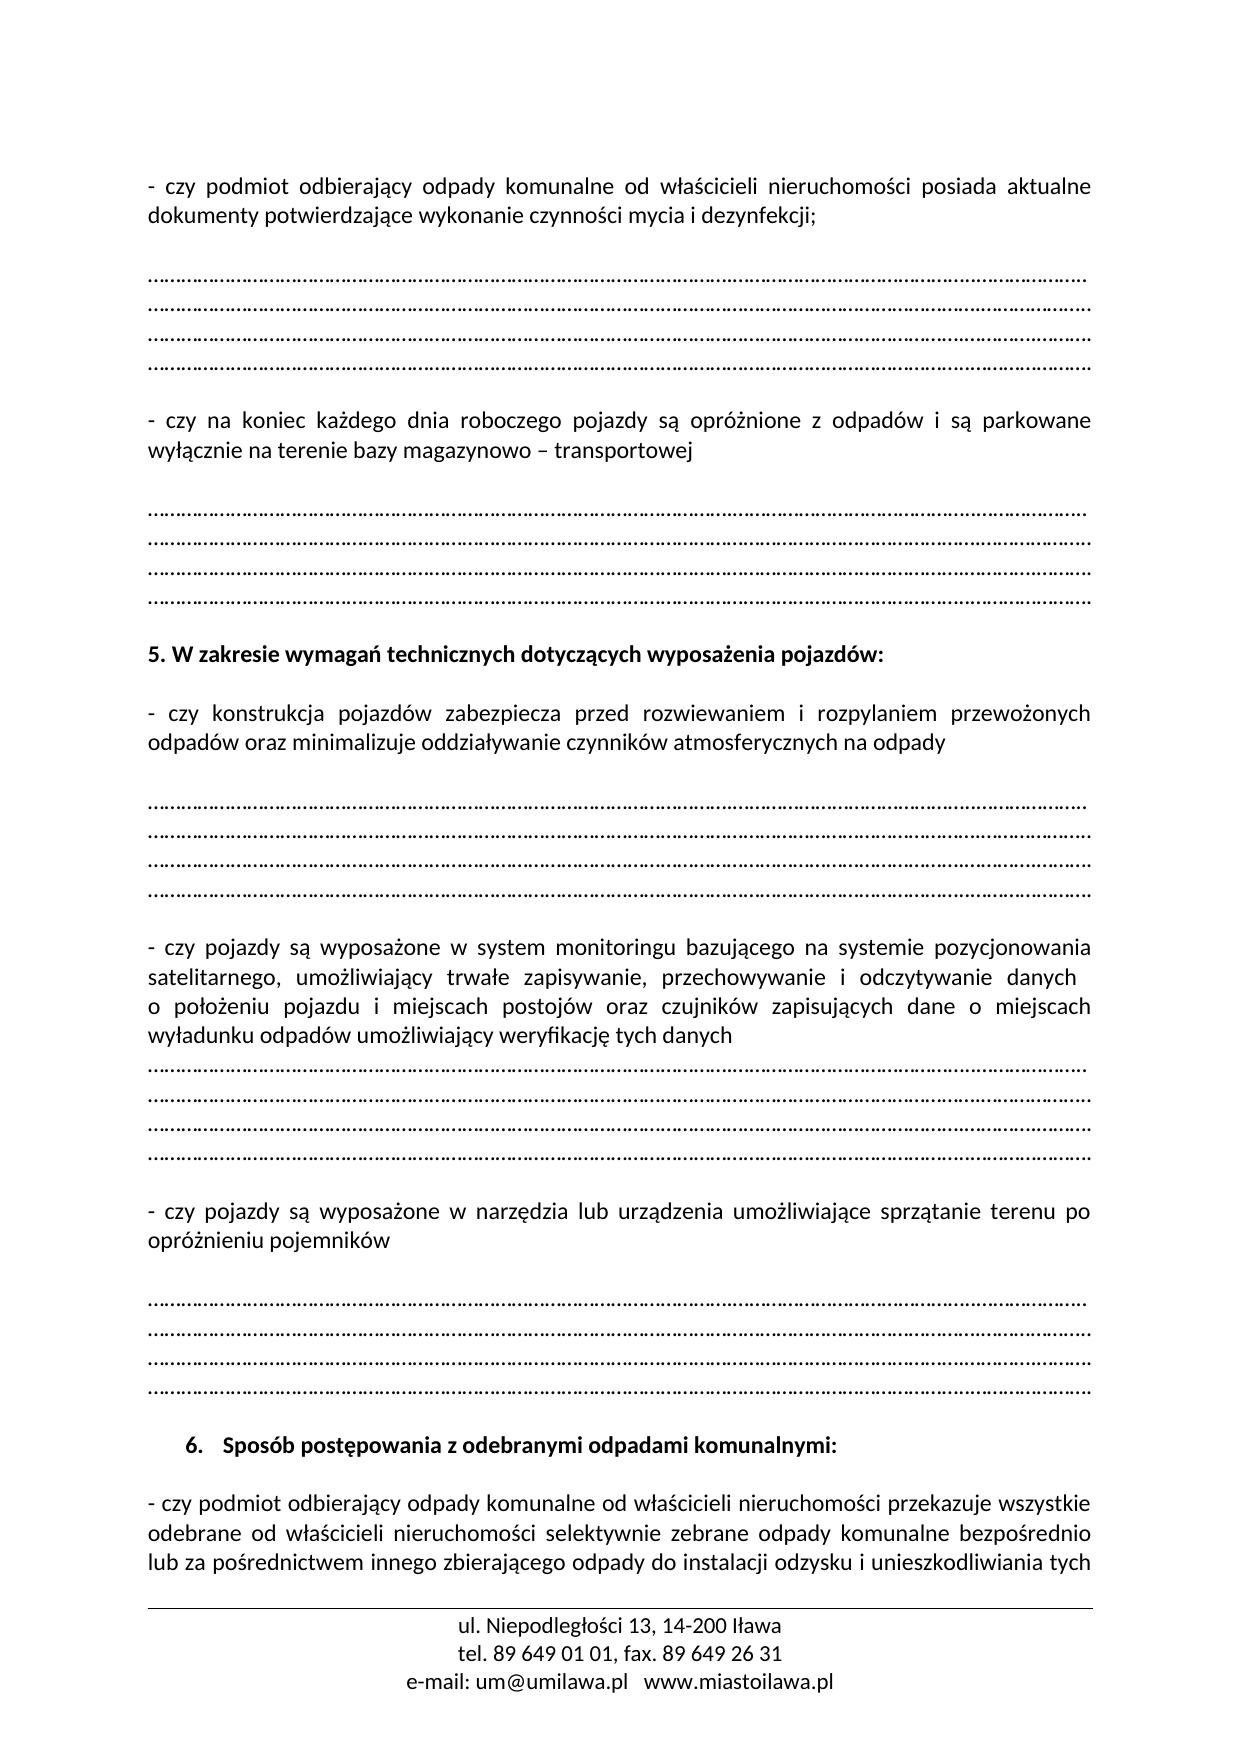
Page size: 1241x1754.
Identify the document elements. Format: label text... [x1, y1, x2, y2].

text …………………………………………………………………………………………………………………………………..…………………. [148, 347, 1093, 376]
text ………………………………………………………………………………………………………………………………….………….………. [148, 552, 1093, 581]
text …………………………………………………………………………………………….……………………………………..……………….. [148, 259, 1093, 288]
text ………………………………………………………………………………………………………………………………….………….………. [148, 844, 1093, 874]
text …………………………………………………………………………………………………………………………………….……………….. [148, 1313, 1093, 1342]
text - czy konstrukcja pojazdów zabezpiecza przed rozwiewaniem i rozpylaniem przewożonych odpadów oraz minimalizuje oddziaływanie czynników atmosferycznych na odpady [148, 698, 1093, 757]
text …………………………………………………………………………………………………………………………………….……………….. [148, 1079, 1093, 1108]
text …………………………………………………………………………………………………………………………………..…………………. [148, 1137, 1093, 1166]
text ………………………………………………………………………………………………………………………………….………….………. [148, 1342, 1093, 1371]
text …………………………………………………………………………………………….……………………………………..……………….. [148, 1283, 1093, 1313]
text ………………………………………………………………………………………………………………………………….………….………. [148, 1108, 1093, 1137]
text ………………………………………………………………………………………………………………………………….………….………. [148, 318, 1093, 347]
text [148, 1488, 1093, 1576]
text …………………………………………………………………………………………………………………………………….……………….. [148, 522, 1093, 552]
text …………………………………………………………………………………………….……………………………………..……………….. [148, 1049, 1093, 1079]
text …………………………………………………………………………………………….……………………………………..……………….. [148, 493, 1093, 522]
text …………………………………………………………………………………………………………………………………….……………….. [148, 815, 1093, 844]
text - czy na koniec każdego dnia roboczego pojazdy są opróżnione z odpadów i są parkowane wyłącznie na terenie bazy magazynowo – transportowej [148, 405, 1093, 464]
text - czy pojazdy są wyposażone w narzędzia lub urządzenia umożliwiające sprzątanie terenu po opróżnieniu pojemników [148, 1196, 1093, 1254]
text …………………………………………………………………………………………………………………………………..…………………. [148, 1371, 1093, 1401]
text …………………………………………………………………………………………………………………………………..…………………. [148, 581, 1093, 610]
text 5. W zakresie wymagań technicznych dotyczących wyposażenia pojazdów: [148, 639, 1093, 669]
text …………………………………………………………………………………………………………………………………….……………….. [148, 288, 1093, 318]
text - czy pojazdy są wyposażone w system monitoringu bazującego na systemie pozycjonowania satelitarnego, umożliwiający trwałe zapisywanie, przechowywanie i odczytywanie danych o położeniu pojazdu i miejscach postojów oraz czujników zapisujących dane o miejscach wyładunku odpadów umożliwiający weryfikację tych danych [148, 932, 1093, 1049]
text …………………………………………………………………………………………….……………………………………..……………….. [148, 786, 1093, 815]
text …………………………………………………………………………………………………………………………………..…………………. [148, 874, 1093, 903]
text - czy podmiot odbierający odpady komunalne od właścicieli nieruchomości posiada aktualne dokumenty potwierdzające wykonanie czynności mycia i dezynfekcji; [148, 171, 1093, 230]
list Sposób postępowania z odebranymi odpadami komunalnymi: [185, 1430, 1093, 1459]
